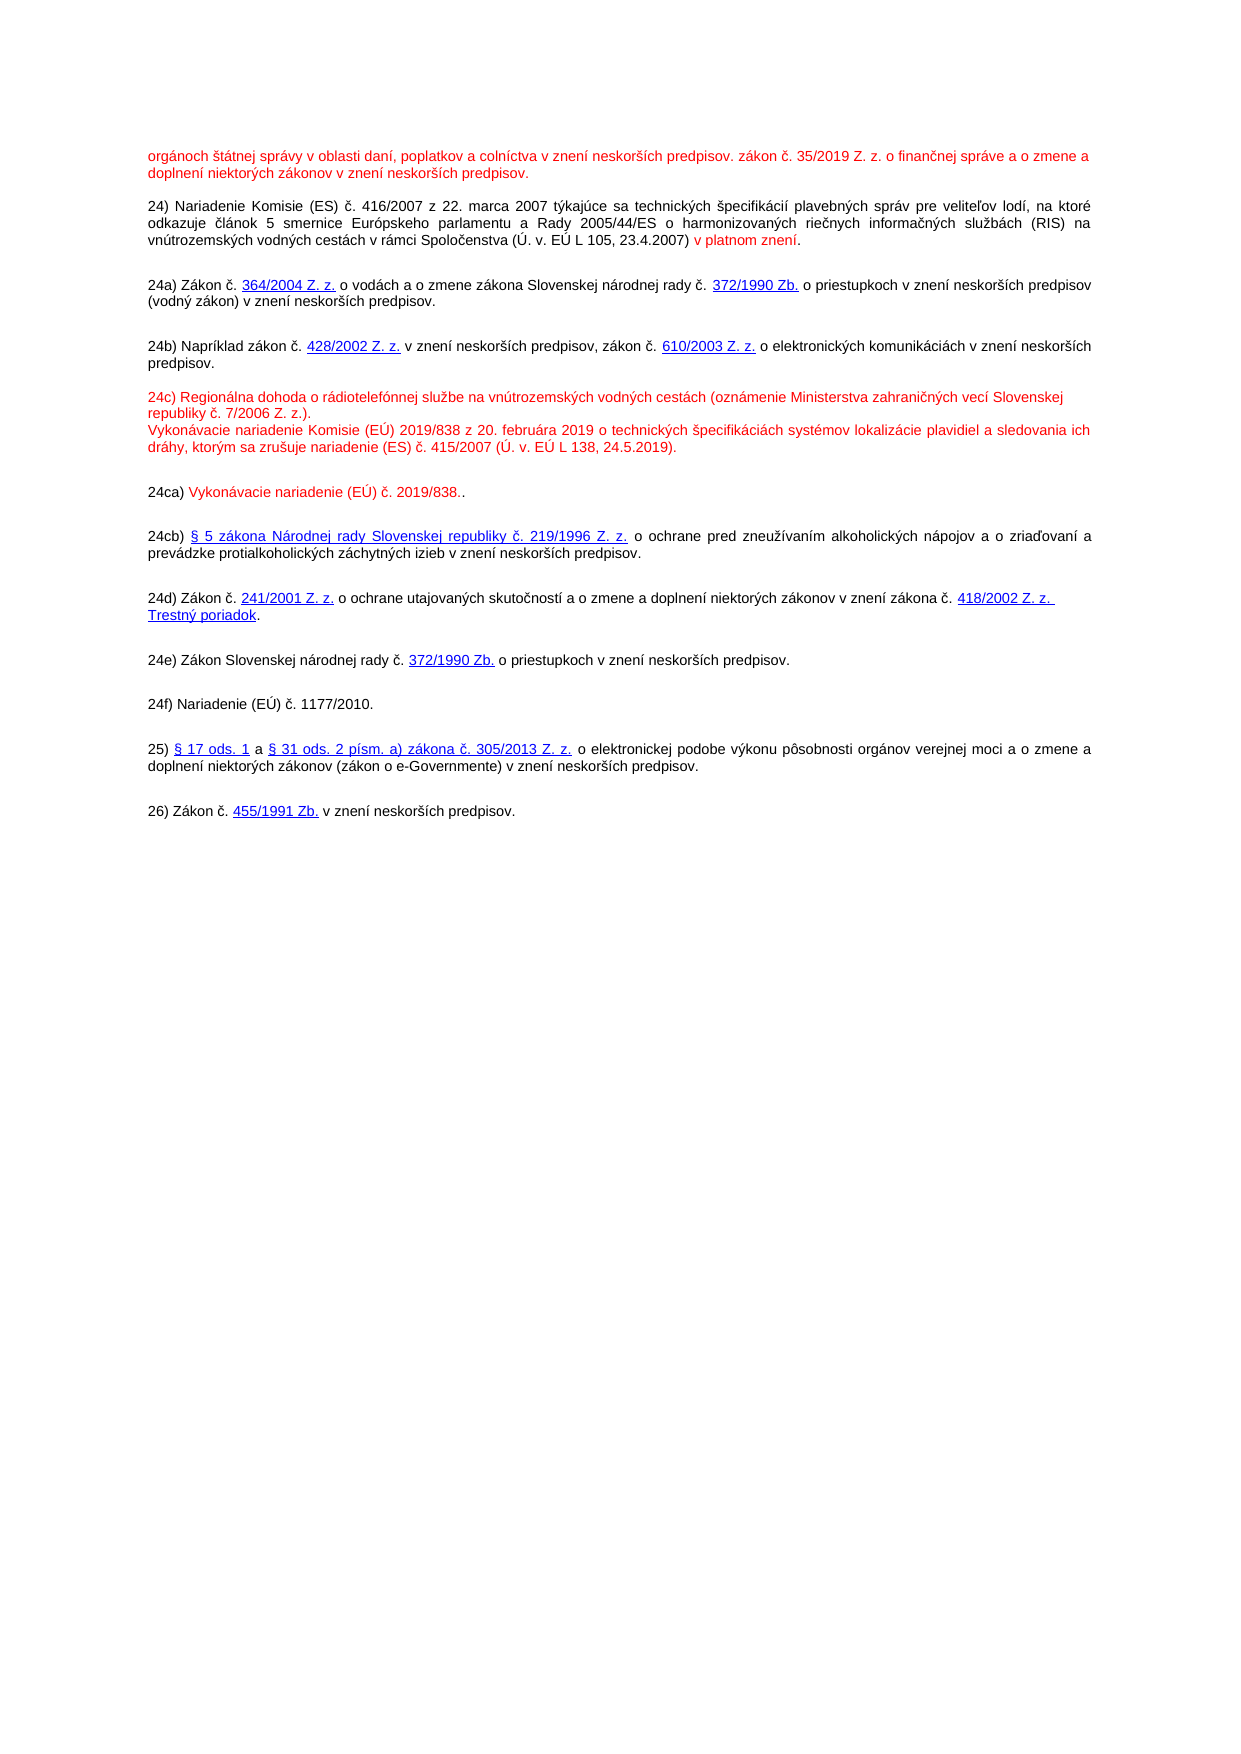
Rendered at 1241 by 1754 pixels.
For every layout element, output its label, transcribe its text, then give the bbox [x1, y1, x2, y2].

text 24cb) § 5 zákona Národnej rady Slovenskej republiky č. 219/1996 Z. z. o ochrane pred zneužívaním alkoholických nápojov a o zriaďovaní a prevádzke protialkoholických záchytných izieb v znení neskorších predpisov. [148, 528, 1092, 562]
text 24a) Zákon č. 364/2004 Z. z. o vodách a o zmene zákona Slovenskej národnej rady č. 372/1990 Zb. o priestupkoch v znení neskorších predpisov (vodný zákon) v znení neskorších predpisov. [148, 276, 1092, 310]
text 24) Nariadenie Komisie (ES) č. 416/2007 z 22. marca 2007 týkajúce sa technických špecifikácií plavebných správ pre veliteľov lodí, na ktoré odkazuje článok 5 smernice Európskeho parlamentu a Rady 2005/44/ES o harmonizovaných riečnych informačných službách (RIS) na vnútrozemských vodných cestách v rámci Spoločenstva (Ú. v. EÚ L 105, 23.4.2007) v platnom znení. [148, 198, 1092, 248]
text 24e) Zákon Slovenskej národnej rady č. 372/1990 Zb. o priestupkoch v znení neskorších predpisov. [148, 651, 1092, 668]
text Vykonávacie nariadenie Komisie (EÚ) 2019/838 z 20. februára 2019 o technických špecifikáciách systémov lokalizácie plavidiel a sledovania ich dráhy, ktorým sa zrušuje nariadenie (ES) č. 415/2007 (Ú. v. EÚ L 138, 24.5.2019). [148, 422, 1092, 455]
text 24c) Regionálna dohoda o rádiotelefónnej službe na vnútrozemských vodných cestách (oznámenie Ministerstva zahraničných vecí Slovenskej republiky č. 7/2006 Z. z.). [148, 388, 1092, 422]
text 25) § 17 ods. 1 a § 31 ods. 2 písm. a) zákona č. 305/2013 Z. z. o elektronickej podobe výkonu pôsobnosti orgánov verejnej moci a o zmene a doplnení niektorých zákonov (zákon o e-Governmente) v znení neskorších predpisov. [148, 741, 1092, 774]
text 24d) Zákon č. 241/2001 Z. z. o ochrane utajovaných skutočností a o zmene a doplnení niektorých zákonov v znení zákona č. 418/2002 Z. z. [148, 590, 1092, 606]
text 24b) Napríklad zákon č. 428/2002 Z. z. v znení neskorších predpisov, zákon č. 610/2003 Z. z. o elektronických komunikáciách v znení neskorších predpisov. [148, 338, 1092, 371]
text 24ca) Vykonávacie nariadenie (EÚ) č. 2019/838.. [148, 483, 1092, 500]
text 24f) Nariadenie (EÚ) č. 1177/2010. [148, 696, 1092, 713]
text 26) Zákon č. 455/1991 Zb. v znení neskorších predpisov. [148, 802, 1092, 819]
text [148, 148, 1092, 181]
text Trestný poriadok. [148, 606, 1092, 623]
